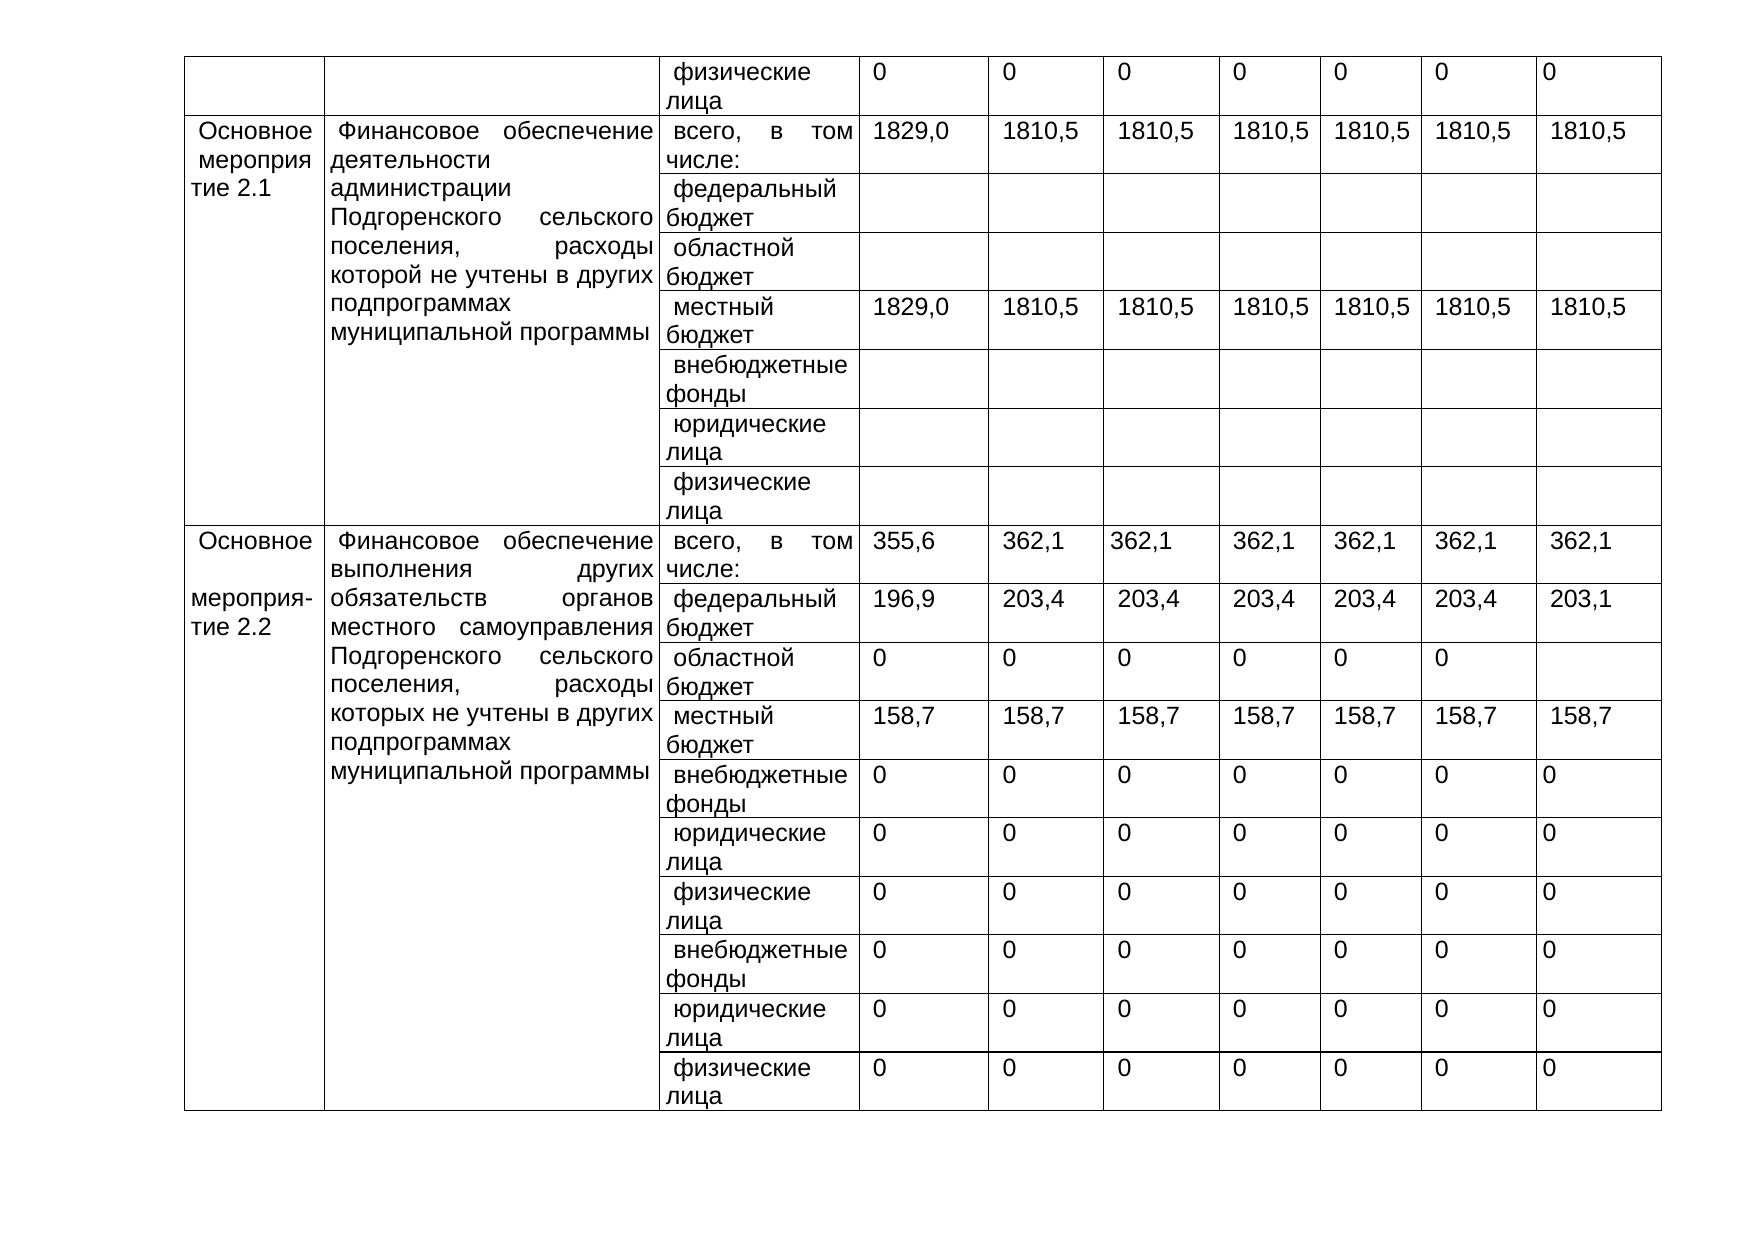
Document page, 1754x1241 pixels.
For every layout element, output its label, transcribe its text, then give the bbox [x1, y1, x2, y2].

table_cell 0 [860, 643, 988, 700]
table_cell 1810,5 [1321, 291, 1421, 349]
table_cell 362,1 [1104, 526, 1219, 583]
table_cell 0 [1104, 877, 1219, 934]
table_cell [1537, 233, 1661, 290]
table_cell [860, 233, 988, 290]
table_cell 0 [1321, 57, 1421, 115]
table_cell [1537, 467, 1661, 524]
table_cell 0 [1104, 935, 1219, 993]
table_cell местный бюджет [660, 701, 859, 759]
table_cell 203,4 [1220, 584, 1320, 642]
table_cell 362,1 [989, 526, 1103, 583]
table_cell 0 [1422, 760, 1536, 817]
table_cell 0 [989, 643, 1103, 700]
table_cell 1810,5 [1220, 116, 1320, 173]
table_cell Финансовое обеспечение выполнения других обязательств органов местного самоуправления Подгоренского сельского поселения, расходы которых не учтены в других подпрограммах муниципальной программы [325, 526, 659, 1110]
table_cell 0 [1537, 818, 1661, 876]
table_cell 0 [989, 57, 1103, 115]
table_cell [1537, 409, 1661, 466]
table_cell [860, 409, 988, 466]
table_cell областной бюджет [660, 233, 859, 290]
table_cell 0 [860, 57, 988, 115]
table_cell 0 [1321, 1053, 1421, 1110]
table_cell физические лица [660, 57, 859, 115]
table_cell внебюджетные фонды [660, 935, 859, 993]
table_cell [1422, 233, 1536, 290]
table_cell 362,1 [1422, 526, 1536, 583]
table_cell [989, 409, 1103, 466]
table_cell 1810,5 [1422, 116, 1536, 173]
table_cell 0 [1220, 760, 1320, 817]
table_cell [1422, 174, 1536, 232]
table_cell юридические лица [660, 818, 859, 876]
table_cell 0 [860, 760, 988, 817]
table_cell 1810,5 [1537, 291, 1661, 349]
table_cell Основное мероприятие 2.2 [185, 526, 324, 1110]
table_cell 362,1 [1537, 526, 1661, 583]
table_cell 158,7 [1537, 701, 1661, 759]
table_cell 0 [1321, 935, 1421, 993]
table_cell 0 [1220, 818, 1320, 876]
table_cell 0 [1422, 57, 1536, 115]
table_cell [989, 467, 1103, 524]
table_cell 0 [1422, 643, 1536, 700]
table_cell 1810,5 [989, 291, 1103, 349]
table_cell 0 [1537, 935, 1661, 993]
table_cell [1537, 174, 1661, 232]
table_cell [1537, 350, 1661, 407]
table_cell 158,7 [1104, 701, 1219, 759]
table_cell 203,4 [1321, 584, 1421, 642]
table_cell [860, 174, 988, 232]
table_cell [1220, 467, 1320, 524]
table_cell 0 [860, 994, 988, 1051]
table_cell 0 [1537, 877, 1661, 934]
table_cell 0 [1104, 818, 1219, 876]
table_cell 158,7 [989, 701, 1103, 759]
table_cell [1220, 350, 1320, 407]
table_cell [1104, 233, 1219, 290]
table_cell внебюджетные фонды [660, 350, 859, 407]
table_cell физические лица [660, 1053, 859, 1110]
table_cell 355,6 [860, 526, 988, 583]
table_cell [1422, 467, 1536, 524]
table_cell 0 [989, 818, 1103, 876]
table_cell 203,4 [989, 584, 1103, 642]
table_cell 1810,5 [1104, 291, 1219, 349]
table_cell 0 [1321, 818, 1421, 876]
table_cell 0 [1220, 1053, 1320, 1110]
table_cell 1810,5 [1321, 116, 1421, 173]
table_cell 0 [1220, 57, 1320, 115]
table_cell 362,1 [1220, 526, 1320, 583]
table_cell [1220, 233, 1320, 290]
table_cell физические лица [660, 877, 859, 934]
table_cell [1220, 409, 1320, 466]
table_cell 196,9 [860, 584, 988, 642]
table_cell [989, 350, 1103, 407]
table_cell 0 [1537, 994, 1661, 1051]
table_cell 0 [1537, 57, 1661, 115]
table_cell [1104, 350, 1219, 407]
table_cell 158,7 [860, 701, 988, 759]
table_cell 0 [1321, 760, 1421, 817]
table_cell 0 [989, 877, 1103, 934]
table_cell 0 [1422, 994, 1536, 1051]
table_cell 0 [1422, 818, 1536, 876]
table_cell [860, 467, 988, 524]
table_cell 0 [860, 877, 988, 934]
table_cell 0 [860, 1053, 988, 1110]
table_cell 0 [1537, 1053, 1661, 1110]
table_cell федеральный бюджет [660, 174, 859, 232]
table_cell областной бюджет [660, 643, 859, 700]
table_cell [1220, 174, 1320, 232]
table_cell [989, 233, 1103, 290]
table_cell 0 [989, 1053, 1103, 1110]
table_cell [1321, 233, 1421, 290]
table_cell 1810,5 [1537, 116, 1661, 173]
table_cell местный бюджет [660, 291, 859, 349]
table_cell 1810,5 [1220, 291, 1320, 349]
table_cell 0 [1321, 994, 1421, 1051]
table_cell 1829,0 [860, 116, 988, 173]
table_cell [1537, 643, 1661, 700]
table_cell 0 [1422, 877, 1536, 934]
table_cell [1104, 409, 1219, 466]
table_cell 0 [1220, 643, 1320, 700]
table_cell 0 [1422, 935, 1536, 993]
table_cell 1810,5 [989, 116, 1103, 173]
table_cell всего, в том числе: [660, 526, 859, 583]
table_cell физические лица [660, 467, 859, 524]
table_cell [1422, 350, 1536, 407]
table_cell 0 [1220, 994, 1320, 1051]
table_cell федеральный бюджет [660, 584, 859, 642]
table_cell [1321, 409, 1421, 466]
table_cell [1422, 409, 1536, 466]
table_cell 203,4 [1104, 584, 1219, 642]
table_cell 0 [1321, 643, 1421, 700]
table_cell [1321, 350, 1421, 407]
table_cell Финансовое обеспечение деятельности администрации Подгоренского сельского поселения, расходы которой не учтены в других подпрограммах муниципальной программы [325, 116, 659, 524]
table_cell 203,1 [1537, 584, 1661, 642]
table_cell 0 [1537, 760, 1661, 817]
table_cell 1829,0 [860, 291, 988, 349]
table_cell 0 [1422, 1053, 1536, 1110]
table_cell всего, в том числе: [660, 116, 859, 173]
table_cell 0 [989, 935, 1103, 993]
table_cell 0 [1104, 1053, 1219, 1110]
table_cell 203,4 [1422, 584, 1536, 642]
table_cell 158,7 [1422, 701, 1536, 759]
table_cell Основное мероприятие 2.1 [185, 116, 324, 524]
table_cell 1810,5 [1104, 116, 1219, 173]
table_cell 0 [1104, 643, 1219, 700]
table_cell [1321, 467, 1421, 524]
table_cell [1104, 467, 1219, 524]
table_cell 0 [1220, 935, 1320, 993]
table_cell [860, 350, 988, 407]
table_cell юридические лица [660, 994, 859, 1051]
table_cell 1810,5 [1422, 291, 1536, 349]
table_cell 0 [1104, 994, 1219, 1051]
table_cell 0 [989, 994, 1103, 1051]
table_cell 0 [1220, 877, 1320, 934]
table_cell 0 [860, 935, 988, 993]
table_cell юридические лица [660, 409, 859, 466]
table_cell 0 [1104, 760, 1219, 817]
table_cell 0 [860, 818, 988, 876]
table_cell 0 [1104, 57, 1219, 115]
table_cell [989, 174, 1103, 232]
table_cell [1321, 174, 1421, 232]
table_cell 0 [1321, 877, 1421, 934]
table_cell внебюджетные фонды [660, 760, 859, 817]
table_cell 158,7 [1321, 701, 1421, 759]
table_cell 0 [989, 760, 1103, 817]
table_cell 362,1 [1321, 526, 1421, 583]
table_cell 158,7 [1220, 701, 1320, 759]
table_cell [1104, 174, 1219, 232]
